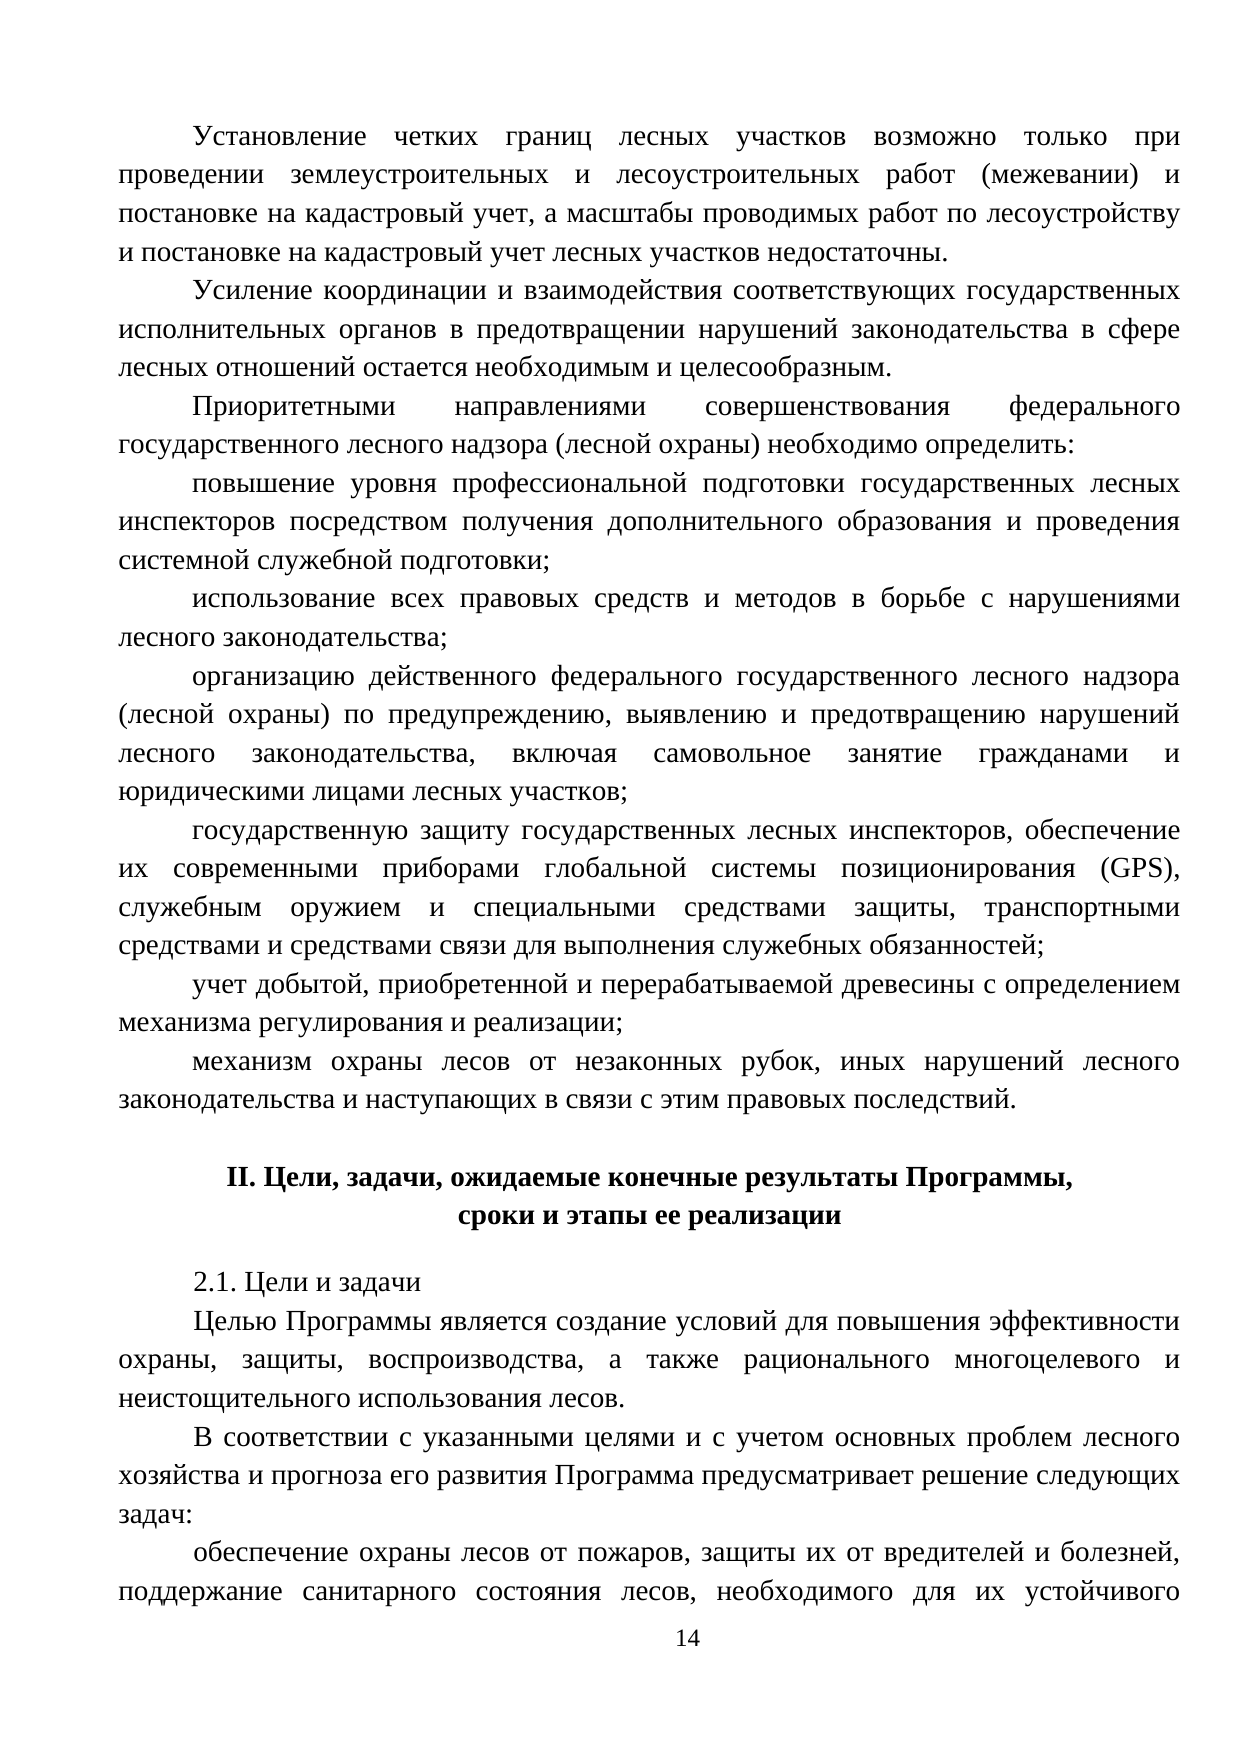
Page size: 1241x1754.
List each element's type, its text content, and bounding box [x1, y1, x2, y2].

text учет добытой, приобретенной и перерабатываемой древесины с определением механизма регулирования и реализации; [118, 966, 1181, 1038]
text использование всех правовых средств и методов в борьбе с нарушениями лесного законодательства; [118, 581, 1181, 653]
text повышение уровня профессиональной подготовки государственных лесных инспекторов посредством получения дополнительного образования и проведения системной служебной подготовки; [118, 465, 1181, 576]
text Приоритетными направлениями совершенствования федерального государственного лесного надзора (лесной охраны) необходимо определить: [118, 388, 1181, 460]
text механизм охраны лесов от незаконных рубок, иных нарушений лесного законодательства и наступающих в связи с этим правовых последствий. [118, 1043, 1181, 1115]
text Целью Программы является создание условий для повышения эффективности охраны, защиты, воспроизводства, а также рационального многоцелевого и неистощительного использования лесов. [118, 1303, 1181, 1414]
text 2.1. Цели и задачи [118, 1264, 1181, 1298]
text государственную защиту государственных лесных инспекторов, обеспечение их современными приборами глобальной системы позиционирования (GPS), служебным оружием и специальными средствами защиты, транспортными средствами и средствами связи для выполнения служебных обязанностей; [118, 812, 1181, 961]
text организацию действенного федерального государственного лесного надзора (лесной охраны) по предупреждению, выявлению и предотвращению нарушений лесного законодательства, включая самовольное занятие гражданами и юридическими лицами лесных участков; [118, 658, 1181, 807]
text Усиление координации и взаимодействия соответствующих государственных исполнительных органов в предотвращении нарушений законодательства в сфере лесных отношений остается необходимым и целесообразным. [118, 272, 1181, 383]
subtitle сроки и этапы ее реализации [118, 1197, 1181, 1231]
text Установление четких границ лесных участков возможно только при проведении землеустроительных и лесоустроительных работ (межевании) и постановке на кадастровый учет, а масштабы проводимых работ по лесоустройству и постановке на кадастровый учет лесных участков недостаточны. [118, 118, 1181, 267]
text В соответствии с указанными целями и с учетом основных проблем лесного хозяйства и прогноза его развития Программа предусматривает решение следующих задач: [118, 1419, 1181, 1529]
subtitle II. Цели, задачи, ожидаемые конечные результаты Программы, [118, 1159, 1181, 1192]
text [118, 1534, 1181, 1606]
